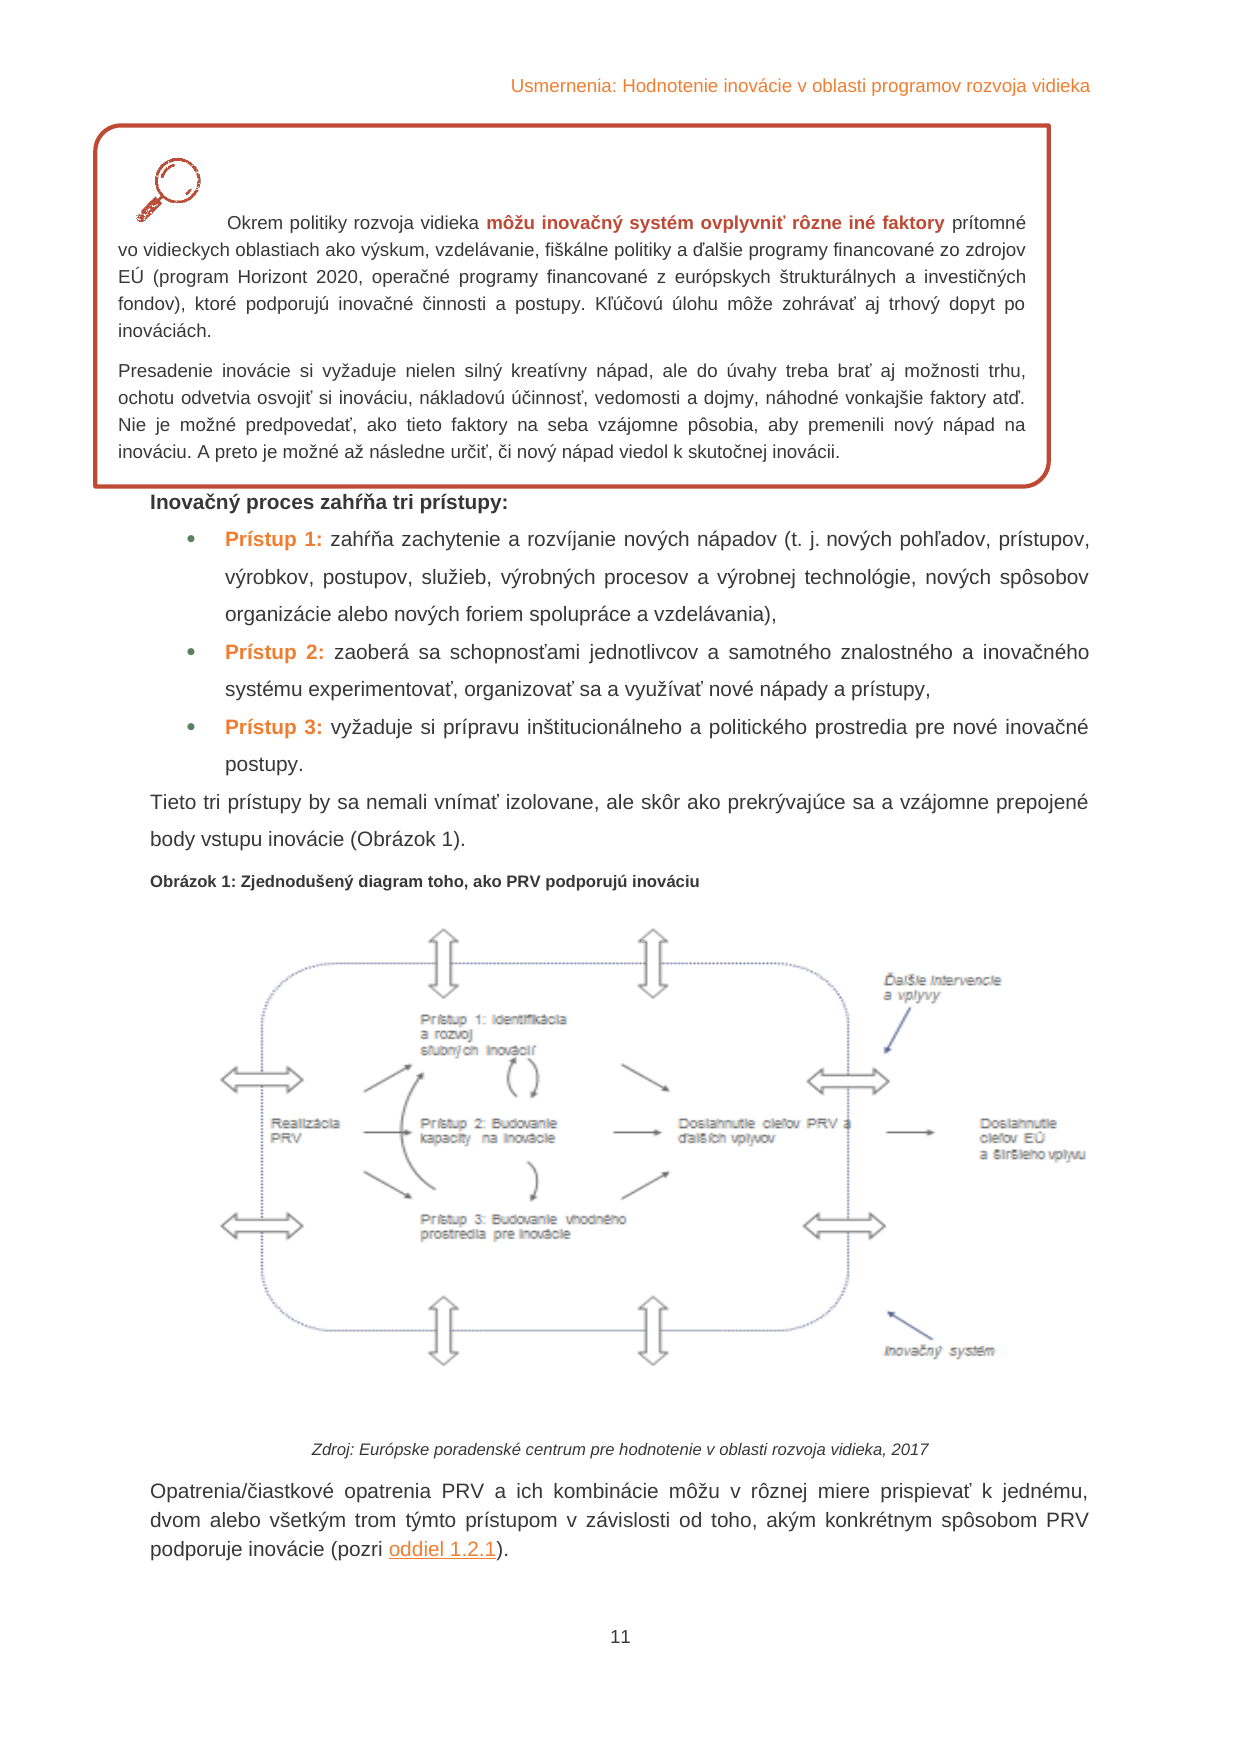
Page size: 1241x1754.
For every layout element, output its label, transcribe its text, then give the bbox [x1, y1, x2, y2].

picture [117, 149, 227, 230]
list Prístup 3: vyžaduje si prípravu inštitucionálneho a politického prostredia pre nové inovačné postupy. [187, 701, 1090, 776]
text Opatrenia/čiastkové opatrenia PRV a ich kombinácie môžu v rôznej miere prispievať k jednému, dvom alebo všetkým trom týmto prístupom v závislosti od toho, akým konkrétnym spôsobom PRV podporuje inovácie (pozri oddiel 1.2.1). [150, 1473, 1090, 1561]
text Tieto tri prístupy by sa nemali vnímať izolovane, ale skôr ako prekrývajúce sa a vzájomne prepojené body vstupu inovácie (Obrázok 1). [150, 776, 1090, 851]
list Prístup 1: zahŕňa zachytenie a rozvíjanie nových nápadov (t. j. nových pohľadov, prístupov, výrobkov, postupov, služieb, výrobných procesov a výrobnej technológie, nových spôsobov organizácie alebo nových foriem spolupráce a vzdelávania), [187, 514, 1090, 626]
text Inovačný proces zahŕňa tri prístupy: [150, 187, 1090, 514]
text Zdroj: Európske poradenské centrum pre hodnotenie v oblasti rozvoja vidieka, 2017 [268, 1440, 972, 1459]
picture [150, 905, 1118, 1392]
list Prístup 2: zaoberá sa schopnosťami jednotlivcov a samotného znalostného a inovačného systému experimentovať, organizovať sa a využívať nové nápady a prístupy, [187, 626, 1090, 701]
subtitle Obrázok 1: Zjednodušený diagram toho, ako PRV podporujú inováciu [150, 872, 1090, 891]
